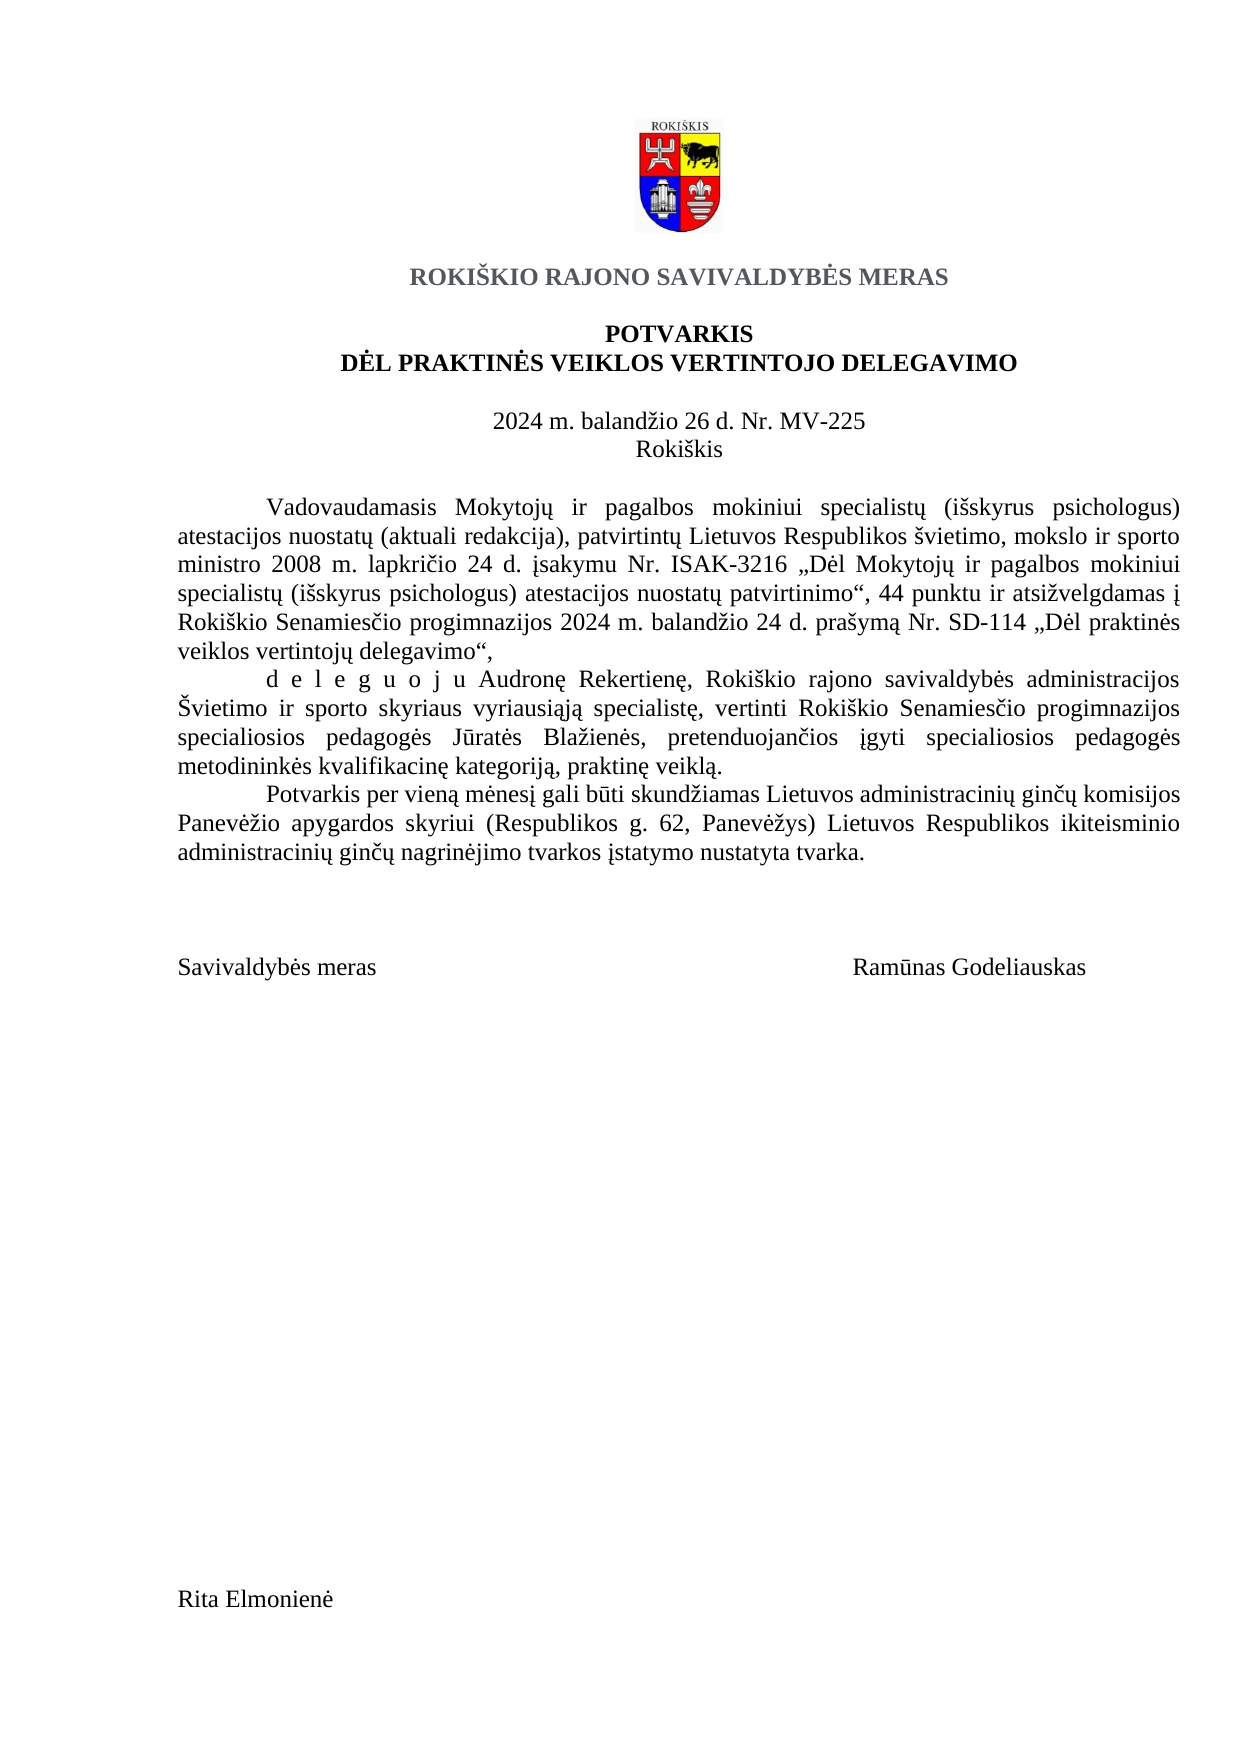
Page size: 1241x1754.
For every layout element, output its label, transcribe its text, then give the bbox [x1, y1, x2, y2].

text Rokiškis [177, 434, 1181, 463]
text 2024 m. balandžio 26 d. Nr. MV-225 [177, 406, 1181, 434]
picture [634, 118, 724, 233]
text Savivaldybės meras Ramūnas Godeliauskas [177, 952, 1181, 981]
text d e l e g u o j u Audronę Rekertienę, Rokiškio rajono savivaldybės administracijos Švietimo ir sporto skyriaus vyriausiąją specialistę, vertinti Rokiškio Senamiesčio progimnazijos specialiosios pedagogės Jūratės Blažienės, pretenduojančios įgyti specialiosios pedagogės metodininkės kvalifikacinę kategoriją, praktinę veiklą. [177, 664, 1181, 779]
text DĖL PRAKTINĖS VEIKLOS VERTINTOJO DELEGAVIMO [177, 348, 1181, 377]
text POTVARKIS [177, 319, 1181, 348]
text Vadovaudamasis Mokytojų ir pagalbos mokiniui specialistų (išskyrus psichologus) atestacijos nuostatų (aktuali redakcija), patvirtintų Lietuvos Respublikos švietimo, mokslo ir sporto ministro . lapkričio 24 d. įsakymu Nr. ISAK-3216 „Dėl Mokytojų ir pagalbos mokiniui specialistų (išskyrus psichologus) atestacijos nuostatų patvirtinimo“, 44 punktu ir atsižvelgdamas į Rokiškio Senamiesčio progimnazijos 2024 m. balandžio 24 d. prašymą Nr. SD-114 „Dėl praktinės veiklos vertintojų delegavimo“, [177, 492, 1181, 664]
text ROKIŠKIO RAJONO SAVIVALDYBĖS MERAS [177, 262, 1181, 290]
text Potvarkis per vieną mėnesį gali būti skundžiamas Lietuvos administracinių ginčų komisijos Panevėžio apygardos skyriui (Respublikos g. 62, Panevėžys) Lietuvos Respublikos ikiteisminio administracinių ginčų nagrinėjimo tvarkos įstatymo nustatyta tvarka. [177, 779, 1181, 866]
text Rita Elmonienė [177, 1584, 1181, 1613]
